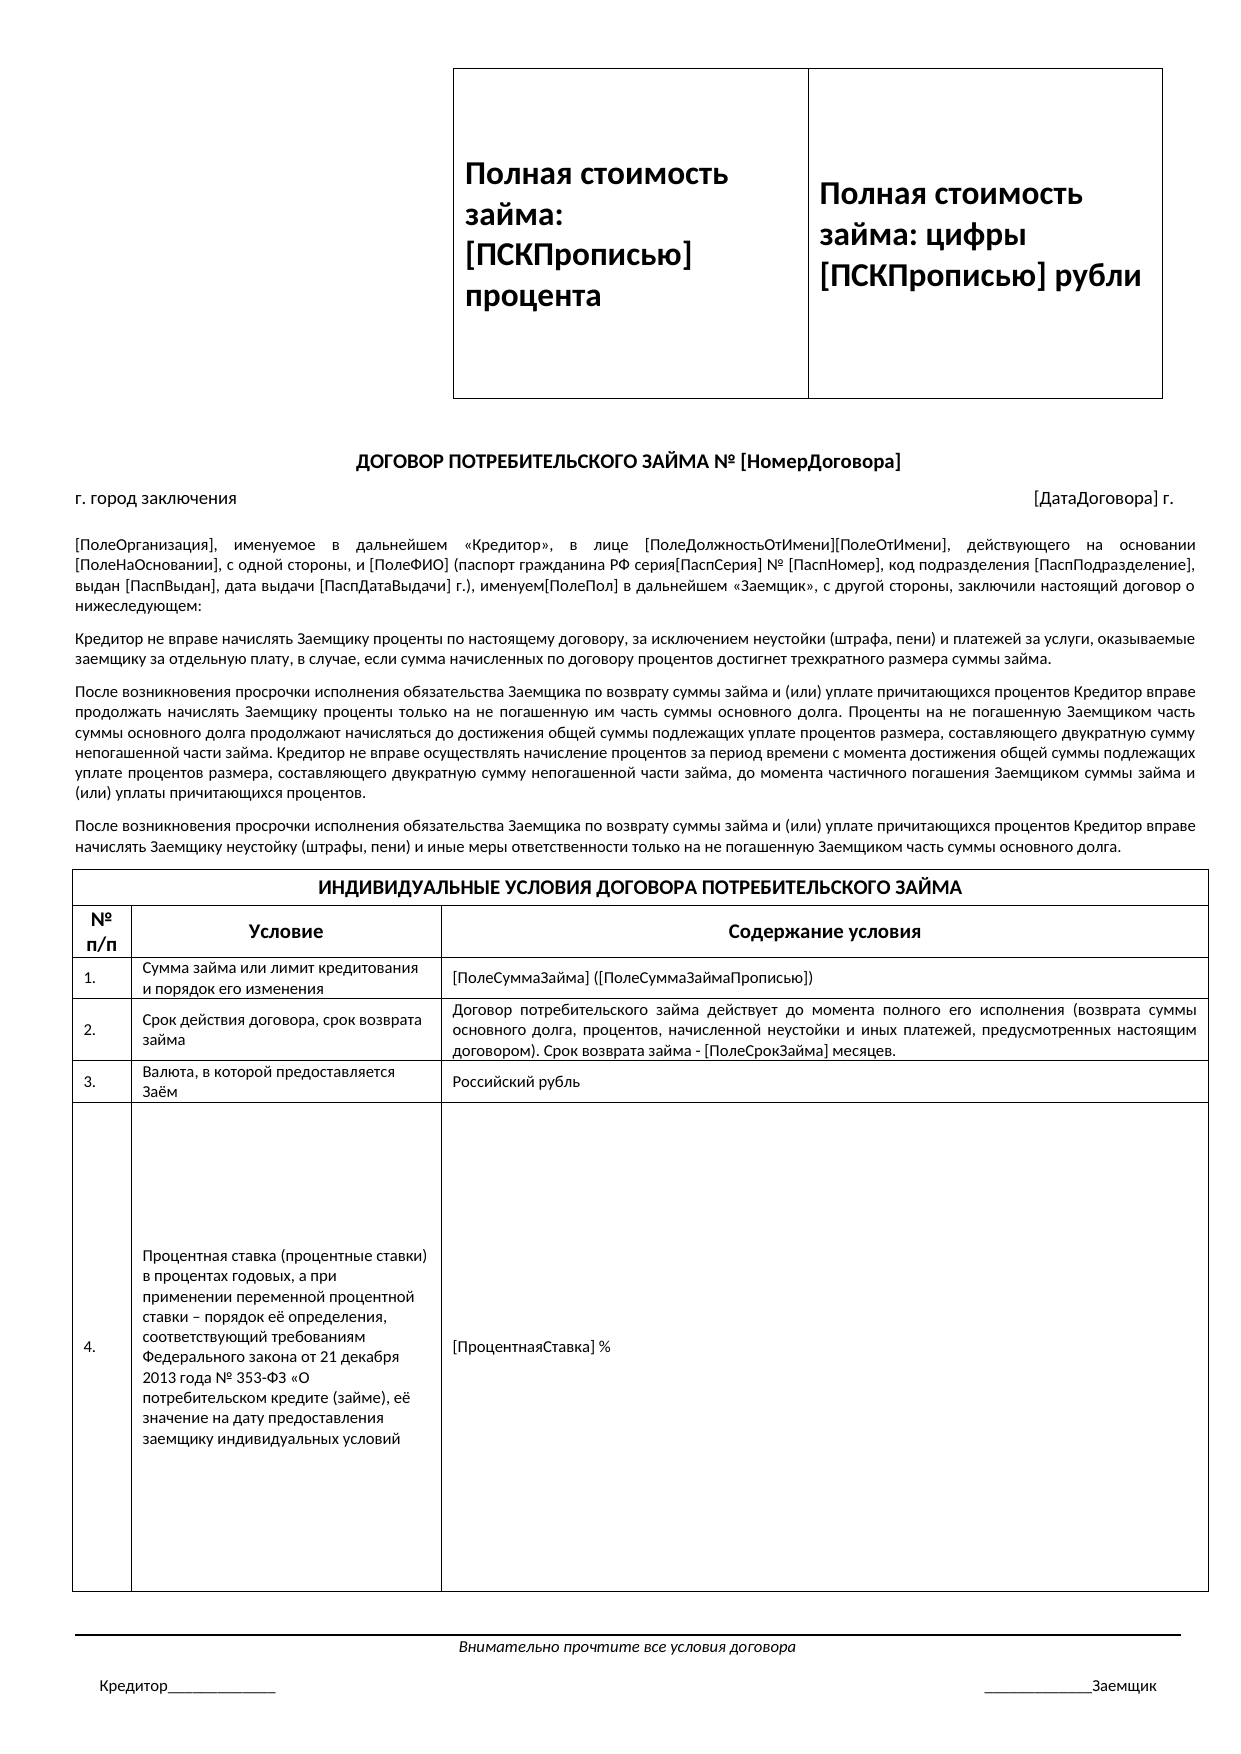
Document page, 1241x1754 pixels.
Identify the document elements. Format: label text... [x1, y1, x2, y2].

table_cell [ПолеСуммаЗайма] ([ПолеСуммаЗаймаПрописью]) [442, 958, 1208, 998]
table_cell Валюта, в которой предоставляется Заём [132, 1061, 441, 1102]
table_cell 1. [73, 958, 131, 998]
table_cell Договор потребительского займа действует до момента полного его исполнения (возврата суммы основного долга, процентов, начисленной неустойки и иных платежей, предусмотренных настоящим договором). Срок возврата займа - [ПолеСрокЗайма] месяцев. [442, 999, 1208, 1060]
table_cell 3. [73, 1061, 131, 1102]
table_cell № п/п [73, 906, 131, 957]
text После возникновения просрочки исполнения обязательства Заемщика по возврату суммы займа и (или) уплате причитающихся процентов Кредитор вправе начислять Заемщику неустойку (штрафы, пени) и иные меры ответственности только на не погашенную Заемщиком часть суммы основного долга. [75, 816, 1197, 856]
table_cell 2. [73, 999, 131, 1060]
text После возникновения просрочки исполнения обязательства Заемщика по возврату суммы займа и (или) уплате причитающихся процентов Кредитор вправе продолжать начислять Заемщику проценты только на не погашенную им часть суммы основного долга. Проценты на не погашенную Заемщиком часть суммы основного долга продолжают начисляться до достижения общей суммы подлежащих уплате процентов размера, составляющего двукратную сумму непогашенной части займа. Кредитор не вправе осуществлять начисление процентов за период времени с момента достижения общей суммы подлежащих уплате процентов размера, составляющего двукратную сумму непогашенной части займа, до момента частичного погашения Заемщиком суммы займа и (или) уплаты причитающихся процентов. [75, 681, 1197, 803]
text г. город заключения [ДатаДоговора] г. [75, 486, 1197, 509]
table_header Полная стоимость займа: [ПСКПрописью] процента [454, 69, 808, 398]
text ДОГОВОР ПОТРЕБИТЕЛЬСКОГО ЗАЙМА № [НомерДоговора] [75, 448, 1182, 474]
table_cell Содержание условия [442, 906, 1208, 957]
table_cell [ПроцентнаяСтавка] % [442, 1103, 1208, 1591]
table_header ИНДИВИДУАЛЬНЫЕ УСЛОВИЯ ДОГОВОРА ПОТРЕБИТЕЛЬСКОГО ЗАЙМА [73, 870, 1208, 905]
table_header Полная стоимость займа: цифры [ПСКПрописью] рубли [809, 69, 1162, 398]
table_cell Российский рубль [442, 1061, 1208, 1102]
text [ПолеОрганизация], именуемое в дальнейшем «Кредитор», в лице [ПолеДолжностьОтИмени][ПолеОтИмени], действующего на основании [ПолеНаОсновании], с одной стороны, и [ПолеФИО] (паспорт гражданина РФ серия[ПаспСерия] № [ПаспНомер], код подразделения [ПаспПодразделение], выдан [ПаспВыдан], дата выдачи [ПаспДатаВыдачи] г.), именуем[ПолеПол] в дальнейшем «Заемщик», с другой стороны, заключили настоящий договор о нижеследующем: [75, 534, 1197, 616]
table_cell Условие [132, 906, 441, 957]
text Кредитор не вправе начислять Заемщику проценты по настоящему договору, за исключением неустойки (штрафа, пени) и платежей за услуги, оказываемые заемщику за отдельную плату, в случае, если сумма начисленных по договору процентов достигнет трехкратного размера суммы займа. [75, 628, 1197, 669]
table_cell Сумма займа или лимит кредитования и порядок его изменения [132, 958, 441, 998]
table_cell Процентная ставка (процентные ставки) в процентах годовых, а при применении переменной процентной ставки – порядок её определения, соответствующий требованиям Федерального закона от 21 декабря 2013 года № 353-ФЗ «О потребительском кредите (займе), её значение на дату предоставления заемщику индивидуальных условий [132, 1103, 441, 1591]
table_cell 4. [73, 1103, 131, 1591]
table_cell Срок действия договора, срок возврата займа [132, 999, 441, 1060]
